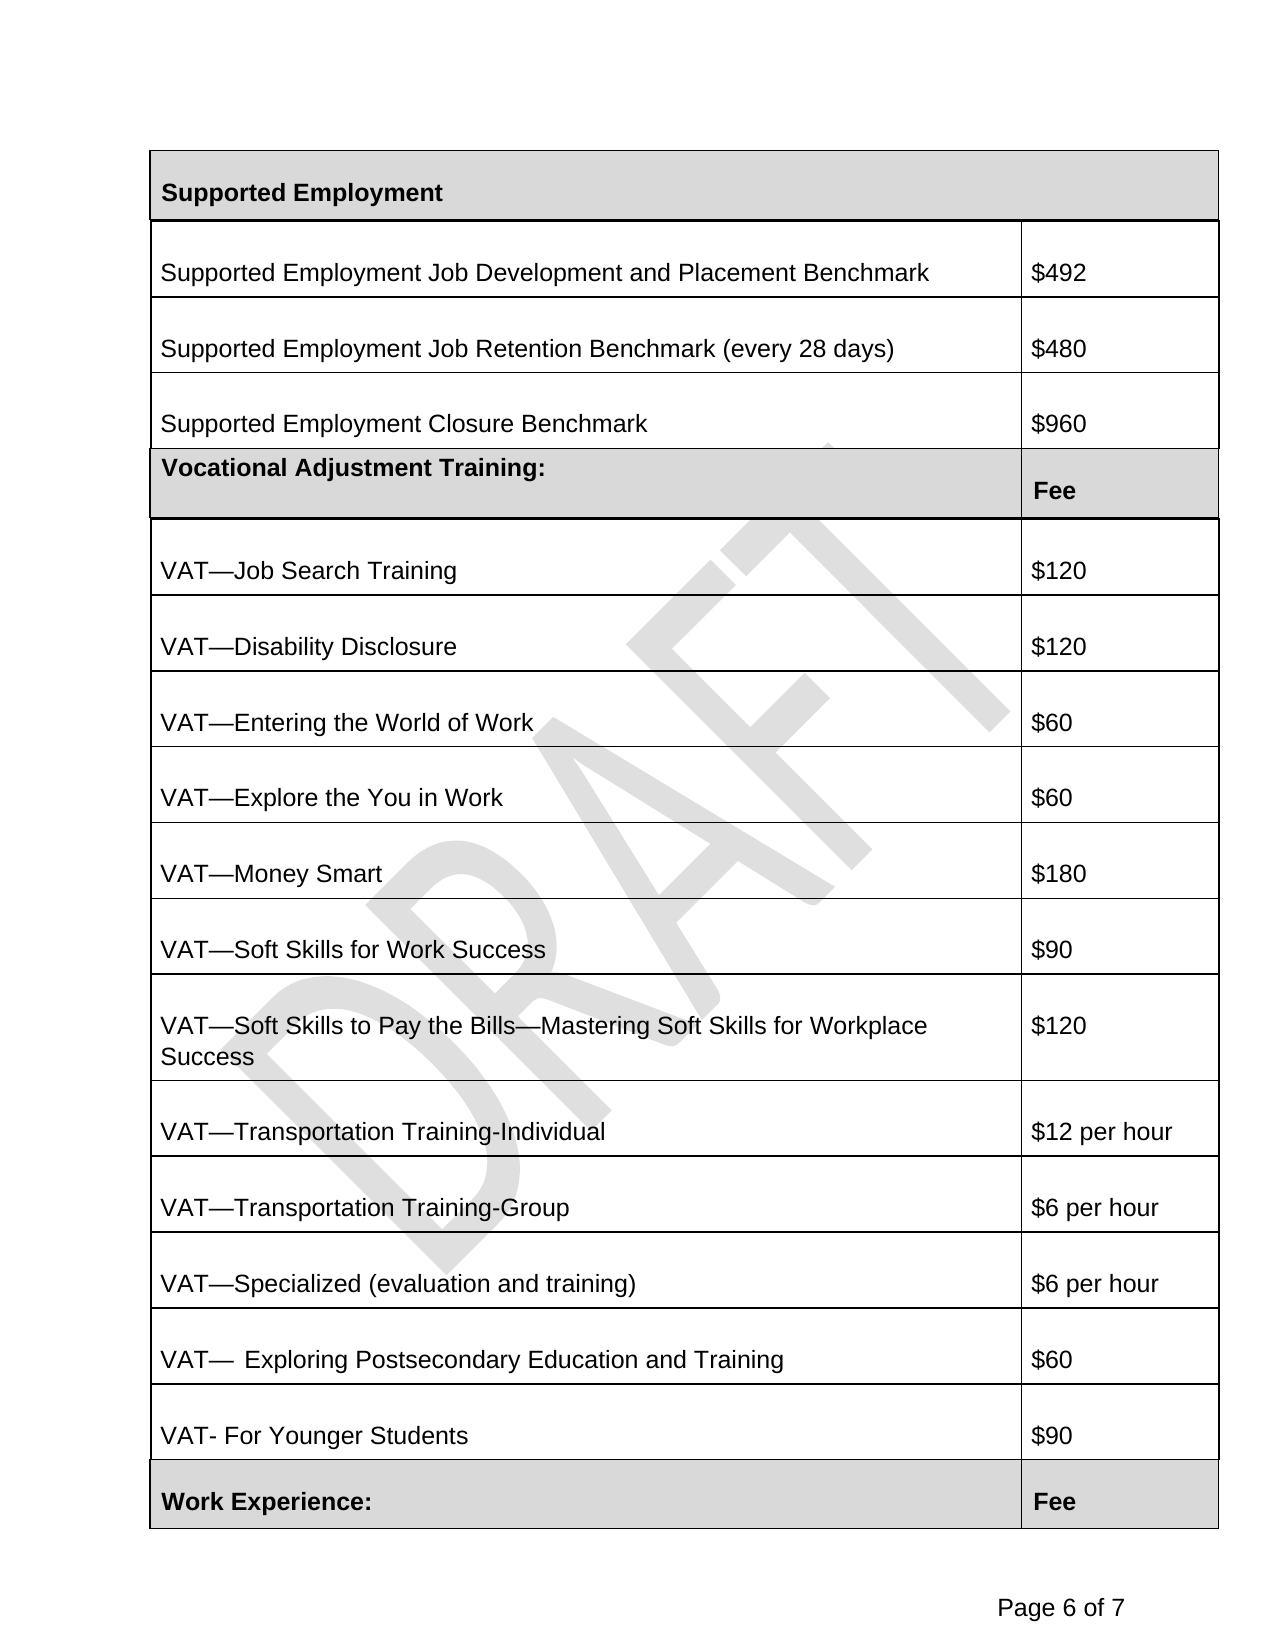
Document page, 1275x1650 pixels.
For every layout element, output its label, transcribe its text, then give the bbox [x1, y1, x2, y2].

table_cell Supported Employment Closure Benchmark [152, 373, 1021, 448]
table_header Work Experience: [151, 1460, 1021, 1528]
table_cell $90 [1022, 899, 1218, 973]
table_cell VAT—Explore the You in Work [152, 747, 1021, 822]
table_cell VAT—Soft Skills to Pay the Bills—Mastering Soft Skills for Workplace Success [152, 975, 1021, 1079]
table_cell VAT—Disability Disclosure [152, 596, 1021, 670]
table_cell $12 per hour [1022, 1081, 1218, 1155]
table_header Supported Employment Job Development and Placement Benchmark [152, 222, 1021, 296]
table_cell VAT—Soft Skills for Work Success [152, 899, 1021, 973]
table_cell VAT—Transportation Training-Individual [152, 1081, 1021, 1155]
table_cell VAT- For Younger Students [152, 1385, 1021, 1459]
table_cell $960 [1022, 373, 1218, 448]
table_cell VAT—Entering the World of Work [152, 672, 1021, 746]
table_cell $6 per hour [1022, 1157, 1218, 1231]
table_header $492 [1022, 222, 1218, 296]
table_cell $6 per hour [1022, 1233, 1218, 1307]
table_cell $90 [1022, 1385, 1218, 1459]
table_cell $480 [1022, 298, 1218, 372]
table_header Fee [1022, 1460, 1218, 1528]
table_header $120 [1022, 520, 1218, 594]
table_cell $120 [1022, 975, 1218, 1079]
table_header Vocational Adjustment Training: [151, 449, 1021, 517]
table_header VAT—Job Search Training [152, 520, 1021, 594]
table_cell $120 [1022, 596, 1218, 670]
table_cell VAT—Transportation Training-Group [152, 1157, 1021, 1231]
table_cell $60 [1022, 672, 1218, 746]
table_header Fee [1022, 449, 1218, 517]
table_cell $180 [1022, 823, 1218, 897]
table_cell Supported Employment [151, 151, 1218, 219]
table_cell $60 [1022, 1309, 1218, 1383]
table_cell VAT—Specialized (evaluation and training) [152, 1233, 1021, 1307]
table_cell VAT— Exploring Postsecondary Education and Training [152, 1309, 1021, 1383]
table_cell $60 [1022, 747, 1218, 822]
table_cell Supported Employment Job Retention Benchmark (every 28 days) [152, 298, 1021, 372]
table_cell VAT—Money Smart [152, 823, 1021, 897]
